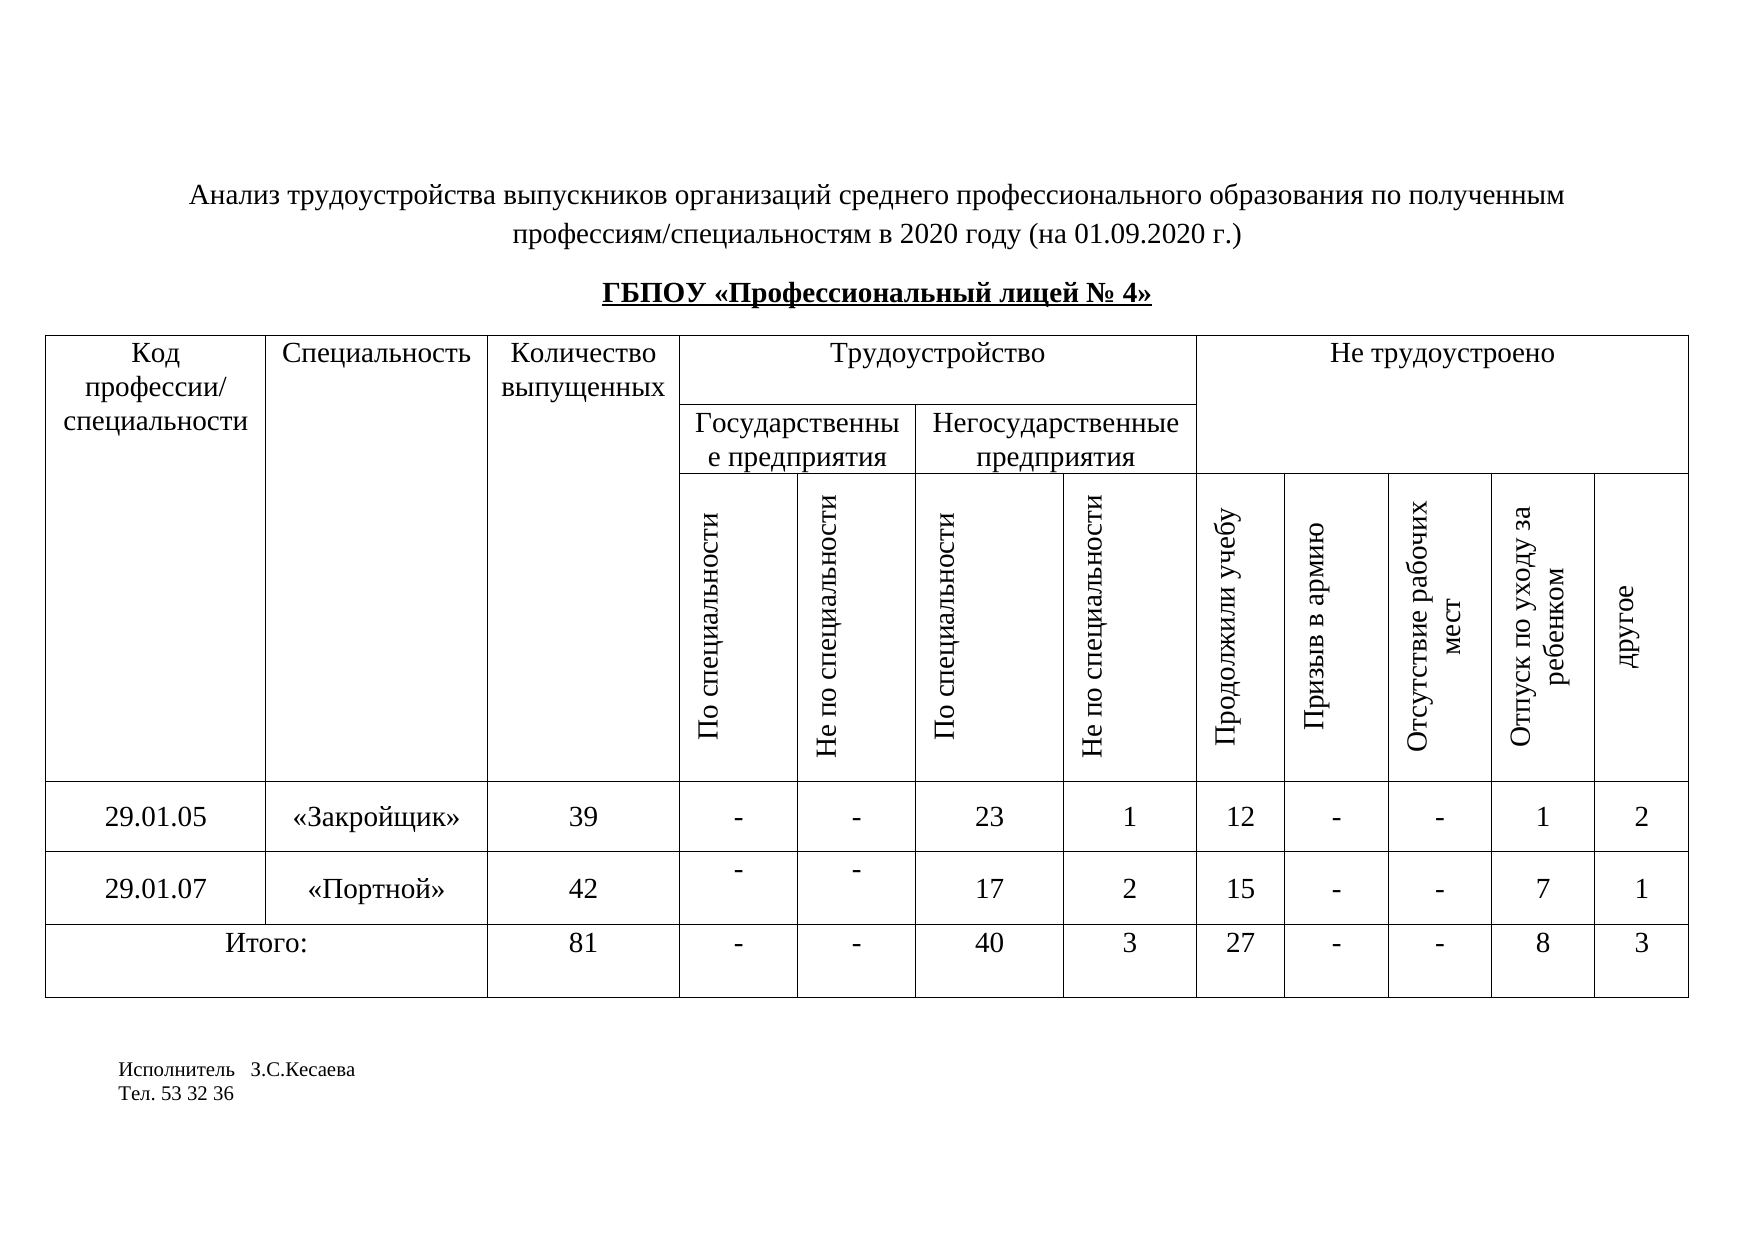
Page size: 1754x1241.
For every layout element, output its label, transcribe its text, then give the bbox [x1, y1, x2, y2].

table_cell Итого: [46, 925, 487, 997]
table_cell 23 [916, 782, 1063, 851]
table_cell Продолжили учебу [1197, 474, 1284, 781]
table_cell 2 [1595, 782, 1688, 851]
table_cell - [1389, 852, 1491, 924]
table_cell - [1389, 925, 1491, 997]
text ГБПОУ «Профессиональный лицей № 4» [118, 275, 1636, 309]
table_cell 27 [1197, 925, 1284, 997]
table_header Количество выпущенных [488, 336, 679, 781]
table_cell 40 [916, 925, 1063, 997]
table_cell 42 [488, 852, 679, 924]
table_cell другое [1595, 474, 1688, 781]
table_cell 2 [1064, 852, 1196, 924]
table_cell Не по специальности [798, 474, 915, 781]
table_cell 39 [488, 782, 679, 851]
table_cell 12 [1197, 782, 1284, 851]
table_cell 3 [1595, 925, 1688, 997]
table_cell 17 [916, 852, 1063, 924]
table_header Специальность [266, 336, 487, 781]
table_cell Призыв в армию [1285, 474, 1388, 781]
table_cell - [798, 852, 915, 924]
table_header Код профессии/ специальности [46, 336, 265, 781]
table_cell 29.01.07 [46, 852, 265, 924]
table_header Не трудоустроено [1197, 336, 1688, 472]
table_cell - [1389, 782, 1491, 851]
table_cell - [680, 852, 797, 924]
table_cell - [1285, 782, 1388, 851]
table_cell Государственные предприятия [680, 405, 915, 472]
table_cell 1 [1492, 782, 1594, 851]
table_header Трудоустройство [680, 336, 1196, 404]
table_cell 15 [1197, 852, 1284, 924]
table_cell - [1285, 852, 1388, 924]
table_cell - [680, 782, 797, 851]
table_cell «Портной» [266, 852, 487, 924]
table_cell 1 [1064, 782, 1196, 851]
table_cell Негосударственные предприятия [916, 405, 1196, 472]
table_cell 7 [1492, 852, 1594, 924]
table_cell - [798, 782, 915, 851]
table_cell По специальности [916, 474, 1063, 781]
table_cell По специальности [680, 474, 797, 781]
table_cell 8 [1492, 925, 1594, 997]
table_cell 1 [1595, 852, 1688, 924]
table_cell Не по специальности [1064, 474, 1196, 781]
table_cell Отпуск по уходу за ребенком [1492, 474, 1594, 781]
table_cell Отсутствие рабочих мест [1389, 474, 1491, 781]
table_cell 29.01.05 [46, 782, 265, 851]
text Тел. 53 32 36 [118, 1081, 1636, 1105]
table_cell «Закройщик» [266, 782, 487, 851]
table_cell 3 [1064, 925, 1196, 997]
table_cell - [798, 925, 915, 997]
table_cell - [1285, 925, 1388, 997]
text Исполнитель З.С.Кесаева [118, 1057, 1636, 1081]
table_cell 81 [488, 925, 679, 997]
text Анализ трудоустройства выпускников организаций среднего профессионального образования по полученным профессиям/специальностям в 2020 году (на 01.09.2020 г.) [118, 177, 1636, 249]
table_cell - [680, 925, 797, 997]
